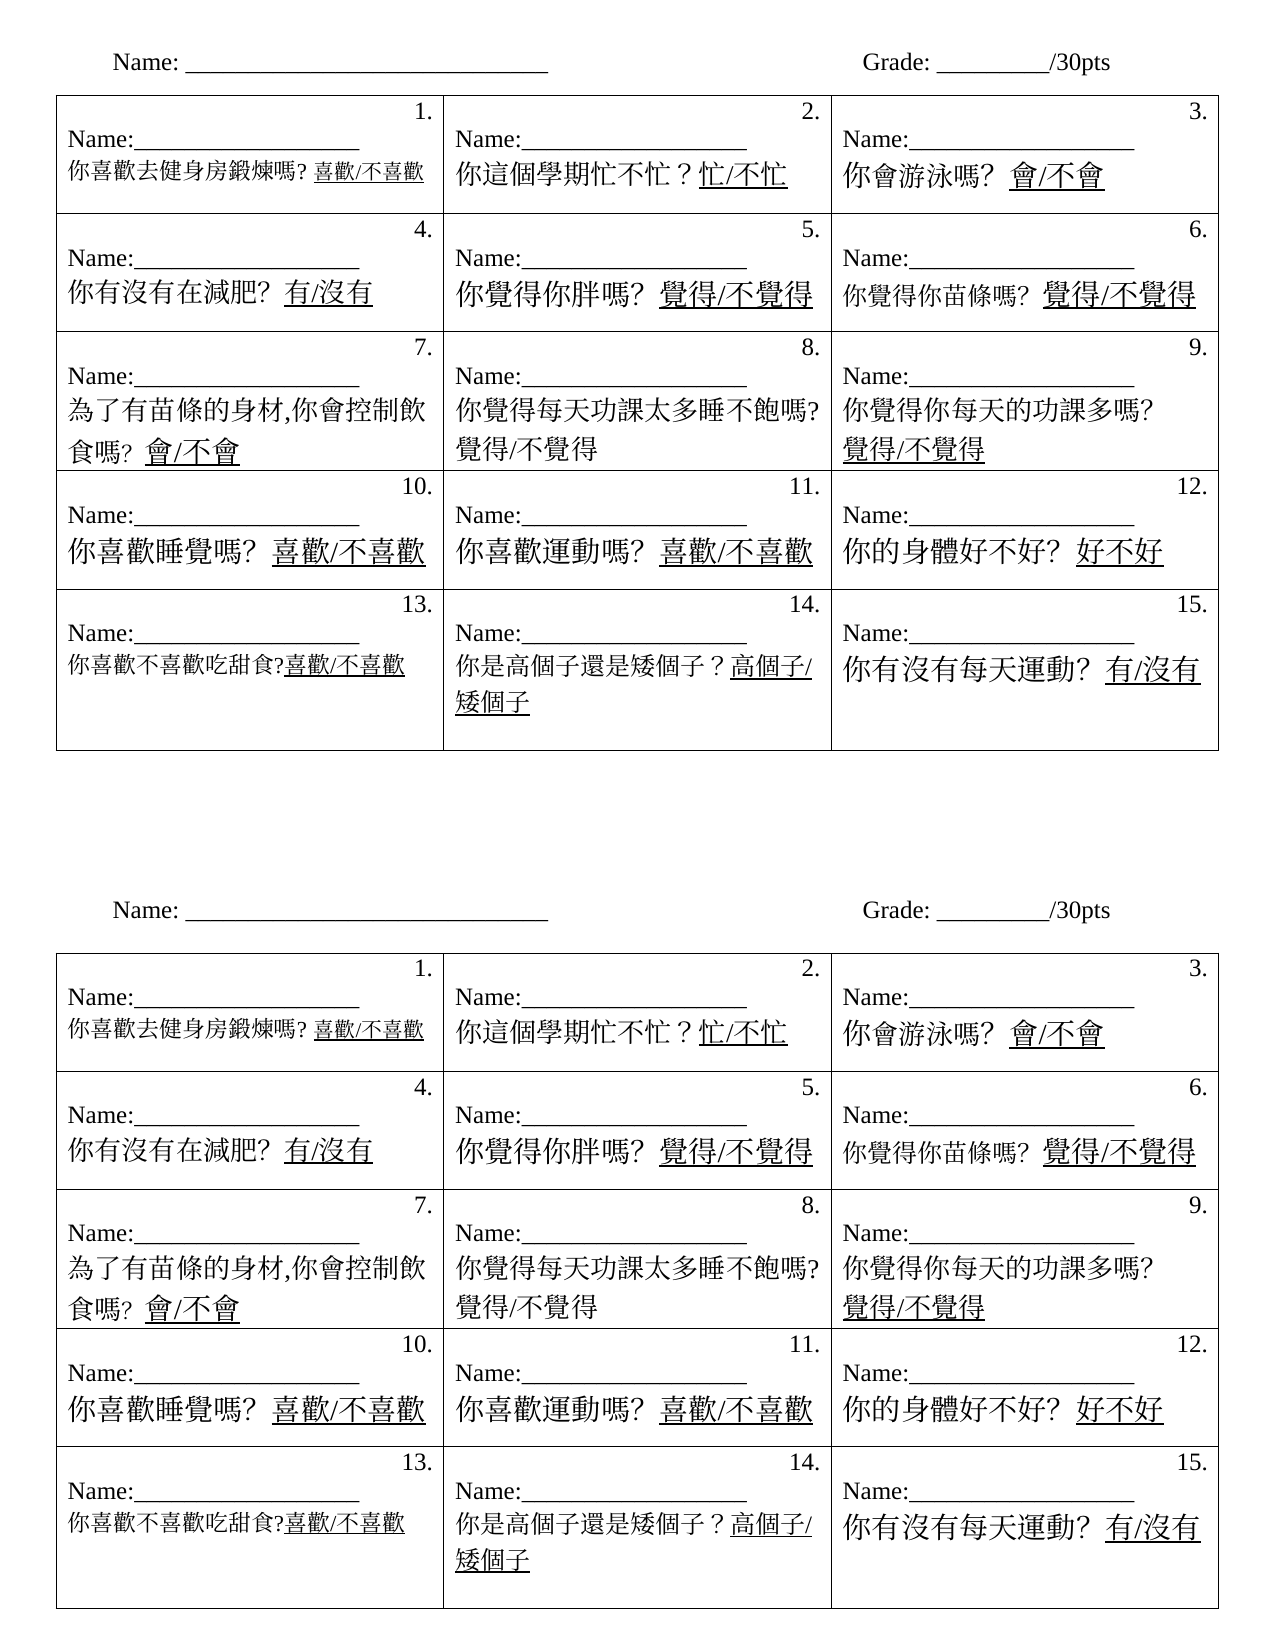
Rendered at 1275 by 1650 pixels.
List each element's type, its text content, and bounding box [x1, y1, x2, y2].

table_cell 8. Name:__________________ 你覺得每天功課太多睡不飽嗎? 覺得/不覺得 [444, 332, 831, 470]
table_cell 5. Name:__________________ 你覺得你胖嗎？覺得/不覺得 [444, 1072, 831, 1189]
table_header 3. Name:__________________ 你會游泳嗎？會/不會 [832, 954, 1218, 1071]
table_header 2. Name:__________________ 你這個學期忙不忙？忙/不忙 [444, 96, 831, 213]
table_cell 6. Name:__________________ 你覺得你苗條嗎？覺得/不覺得 [832, 214, 1218, 331]
table_cell 7. Name:__________________ 為了有苗條的身材,你會控制飲食嗎？會/不會 [57, 332, 443, 470]
table_cell 15. Name:__________________ 你有沒有每天運動？有/沒有 [832, 590, 1218, 750]
table_cell 5. Name:__________________ 你覺得你胖嗎？覺得/不覺得 [444, 214, 831, 331]
table_cell 14. Name:__________________ 你是高個子還是矮個子？高個子/矮個子 [444, 590, 831, 750]
table_cell 4. Name:__________________ 你有沒有在減肥？有/沒有 [57, 1072, 443, 1189]
table_cell 13. Name:__________________ 你喜歡不喜歡吃甜食?喜歡/不喜歡 [57, 590, 443, 750]
table_header 1. Name:__________________ 你喜歡去健身房鍛煉嗎? 喜歡/不喜歡 [57, 954, 443, 1071]
table_cell 15. Name:__________________ 你有沒有每天運動？有/沒有 [832, 1447, 1218, 1608]
table_cell 9. Name:__________________ 你覺得你每天的功課多嗎？ 覺得/不覺得 [832, 332, 1218, 470]
table_header 3. Name:__________________ 你會游泳嗎？會/不會 [832, 96, 1218, 213]
table_cell 13. Name:__________________ 你喜歡不喜歡吃甜食?喜歡/不喜歡 [57, 1447, 443, 1608]
table_cell 11. Name:__________________ 你喜歡運動嗎？喜歡/不喜歡 [444, 1329, 831, 1446]
table_cell 11. Name:__________________ 你喜歡運動嗎？喜歡/不喜歡 [444, 471, 831, 588]
table_header 2. Name:__________________ 你這個學期忙不忙？忙/不忙 [444, 954, 831, 1071]
table_cell 10. Name:__________________ 你喜歡睡覺嗎？喜歡/不喜歡 [57, 1329, 443, 1446]
table_cell 4. Name:__________________ 你有沒有在減肥？有/沒有 [57, 214, 443, 331]
text Name: _____________________________ Grade: _________/30pts [112, 895, 1237, 924]
table_cell 12. Name:__________________ 你的身體好不好？好不好 [832, 1329, 1218, 1446]
table_cell 10. Name:__________________ 你喜歡睡覺嗎？喜歡/不喜歡 [57, 471, 443, 588]
table_cell 7. Name:__________________ 為了有苗條的身材,你會控制飲食嗎？會/不會 [57, 1190, 443, 1328]
table_header 1. Name:__________________ 你喜歡去健身房鍛煉嗎? 喜歡/不喜歡 [57, 96, 443, 213]
text Name: _____________________________ Grade: _________/30pts [112, 47, 1237, 76]
table_cell 8. Name:__________________ 你覺得每天功課太多睡不飽嗎? 覺得/不覺得 [444, 1190, 831, 1328]
table_cell 6. Name:__________________ 你覺得你苗條嗎？覺得/不覺得 [832, 1072, 1218, 1189]
table_cell 14. Name:__________________ 你是高個子還是矮個子？高個子/矮個子 [444, 1447, 831, 1608]
table_cell 12. Name:__________________ 你的身體好不好？好不好 [832, 471, 1218, 588]
table_cell 9. Name:__________________ 你覺得你每天的功課多嗎？ 覺得/不覺得 [832, 1190, 1218, 1328]
